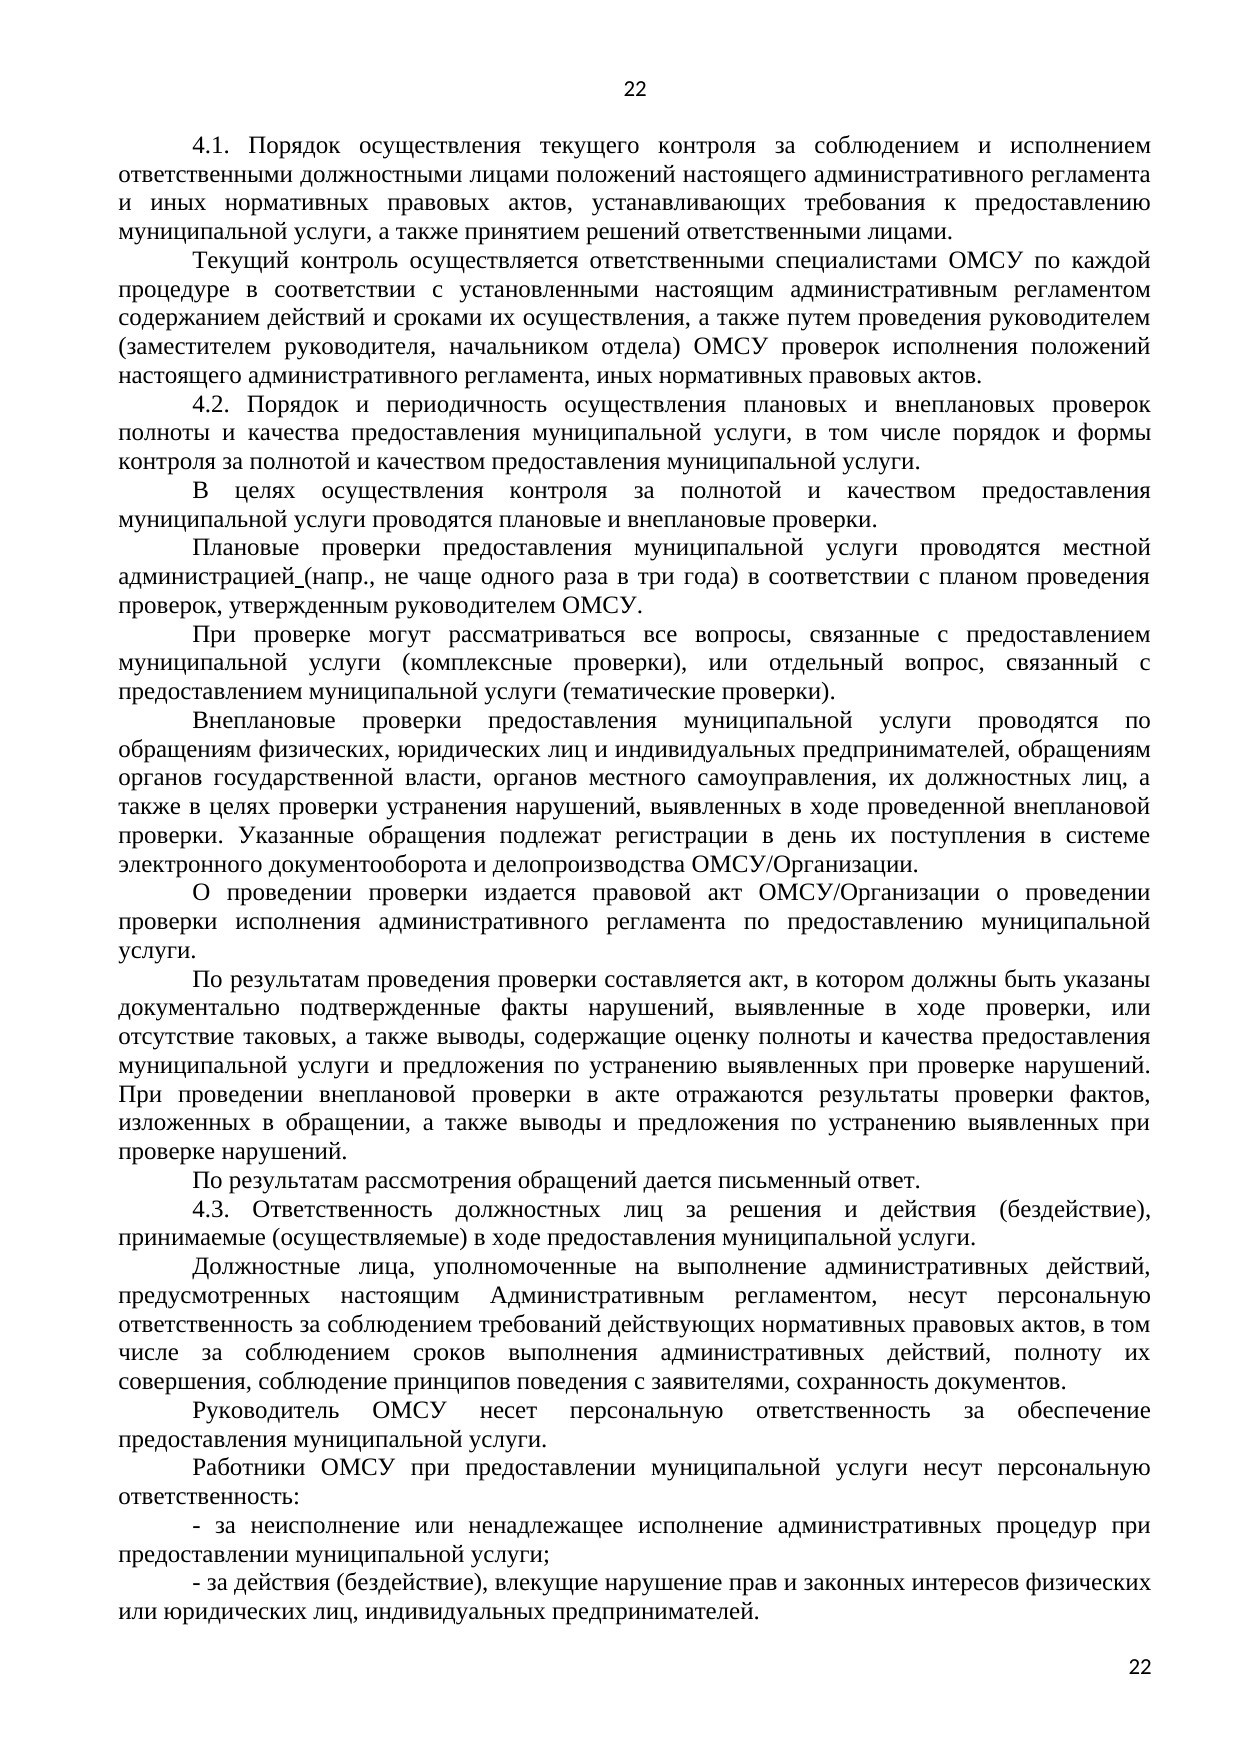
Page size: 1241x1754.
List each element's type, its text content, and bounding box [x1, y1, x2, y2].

text 4.3. Ответственность должностных лиц за решения и действия (бездействие), принимаемые (осуществляемые) в ходе предоставления муниципальной услуги. [118, 1194, 1152, 1251]
text - за действия (бездействие), влекущие нарушение прав и законных интересов физических или юридических лиц, индивидуальных предпринимателей. [118, 1567, 1152, 1625]
text 4.1. Порядок осуществления текущего контроля за соблюдением и исполнением ответственными должностными лицами положений настоящего административного регламента и иных нормативных правовых актов, устанавливающих требования к предоставлению муниципальной услуги, а также принятием решений ответственными лицами. [118, 130, 1152, 245]
text Текущий контроль осуществляется ответственными специалистами ОМСУ по каждой процедуре в соответствии с установленными настоящим административным регламентом содержанием действий и сроками их осуществления, а также путем проведения руководителем (заместителем руководителя, начальником отдела) ОМСУ проверок исполнения положений настоящего административного регламента, иных нормативных правовых актов. [118, 245, 1152, 389]
text 4.2. Порядок и периодичность осуществления плановых и внеплановых проверок полноты и качества предоставления муниципальной услуги, в том числе порядок и формы контроля за полнотой и качеством предоставления муниципальной услуги. [118, 389, 1152, 475]
text Работники ОМСУ при предоставлении муниципальной услуги несут персональную ответственность: [118, 1452, 1152, 1510]
text В целях осуществления контроля за полнотой и качеством предоставления муниципальной услуги проводятся плановые и внеплановые проверки. [118, 475, 1152, 532]
text Руководитель ОМСУ несет персональную ответственность за обеспечение предоставления муниципальной услуги. [118, 1395, 1152, 1452]
text О проведении проверки издается правовой акт ОМСУ/Организации о проведении проверки исполнения административного регламента по предоставлению муниципальной услуги. [118, 877, 1152, 964]
text При проверке могут рассматриваться все вопросы, связанные с предоставлением муниципальной услуги (комплексные проверки), или отдельный вопрос, связанный с предоставлением муниципальной услуги (тематические проверки). [118, 619, 1152, 705]
text - за неисполнение или ненадлежащее исполнение административных процедур при предоставлении муниципальной услуги; [118, 1510, 1152, 1567]
text По результатам рассмотрения обращений дается письменный ответ. [118, 1165, 1152, 1194]
text Должностные лица, уполномоченные на выполнение административных действий, предусмотренных настоящим Административным регламентом, несут персональную ответственность за соблюдением требований действующих нормативных правовых актов, в том числе за соблюдением сроков выполнения административных действий, полноту их совершения, соблюдение принципов поведения с заявителями, сохранность документов. [118, 1251, 1152, 1395]
text Плановые проверки предоставления муниципальной услуги проводятся местной администрацией (напр., не чаще одного раза в три года) в соответствии с планом проведения проверок, утвержденным руководителем ОМСУ. [118, 532, 1152, 619]
text По результатам проведения проверки составляется акт, в котором должны быть указаны документально подтвержденные факты нарушений, выявленные в ходе проверки, или отсутствие таковых, а также выводы, содержащие оценку полноты и качества предоставления муниципальной услуги и предложения по устранению выявленных при проверке нарушений. При проведении внеплановой проверки в акте отражаются результаты проверки фактов, изложенных в обращении, а также выводы и предложения по устранению выявленных при проверке нарушений. [118, 964, 1152, 1165]
text Внеплановые проверки предоставления муниципальной услуги проводятся по обращениям физических, юридических лиц и индивидуальных предпринимателей, обращениям органов государственной власти, органов местного самоуправления, их должностных лиц, а также в целях проверки устранения нарушений, выявленных в ходе проведенной внеплановой проверки. Указанные обращения подлежат регистрации в день их поступления в системе электронного документооборота и делопроизводства ОМСУ/Организации. [118, 705, 1152, 877]
